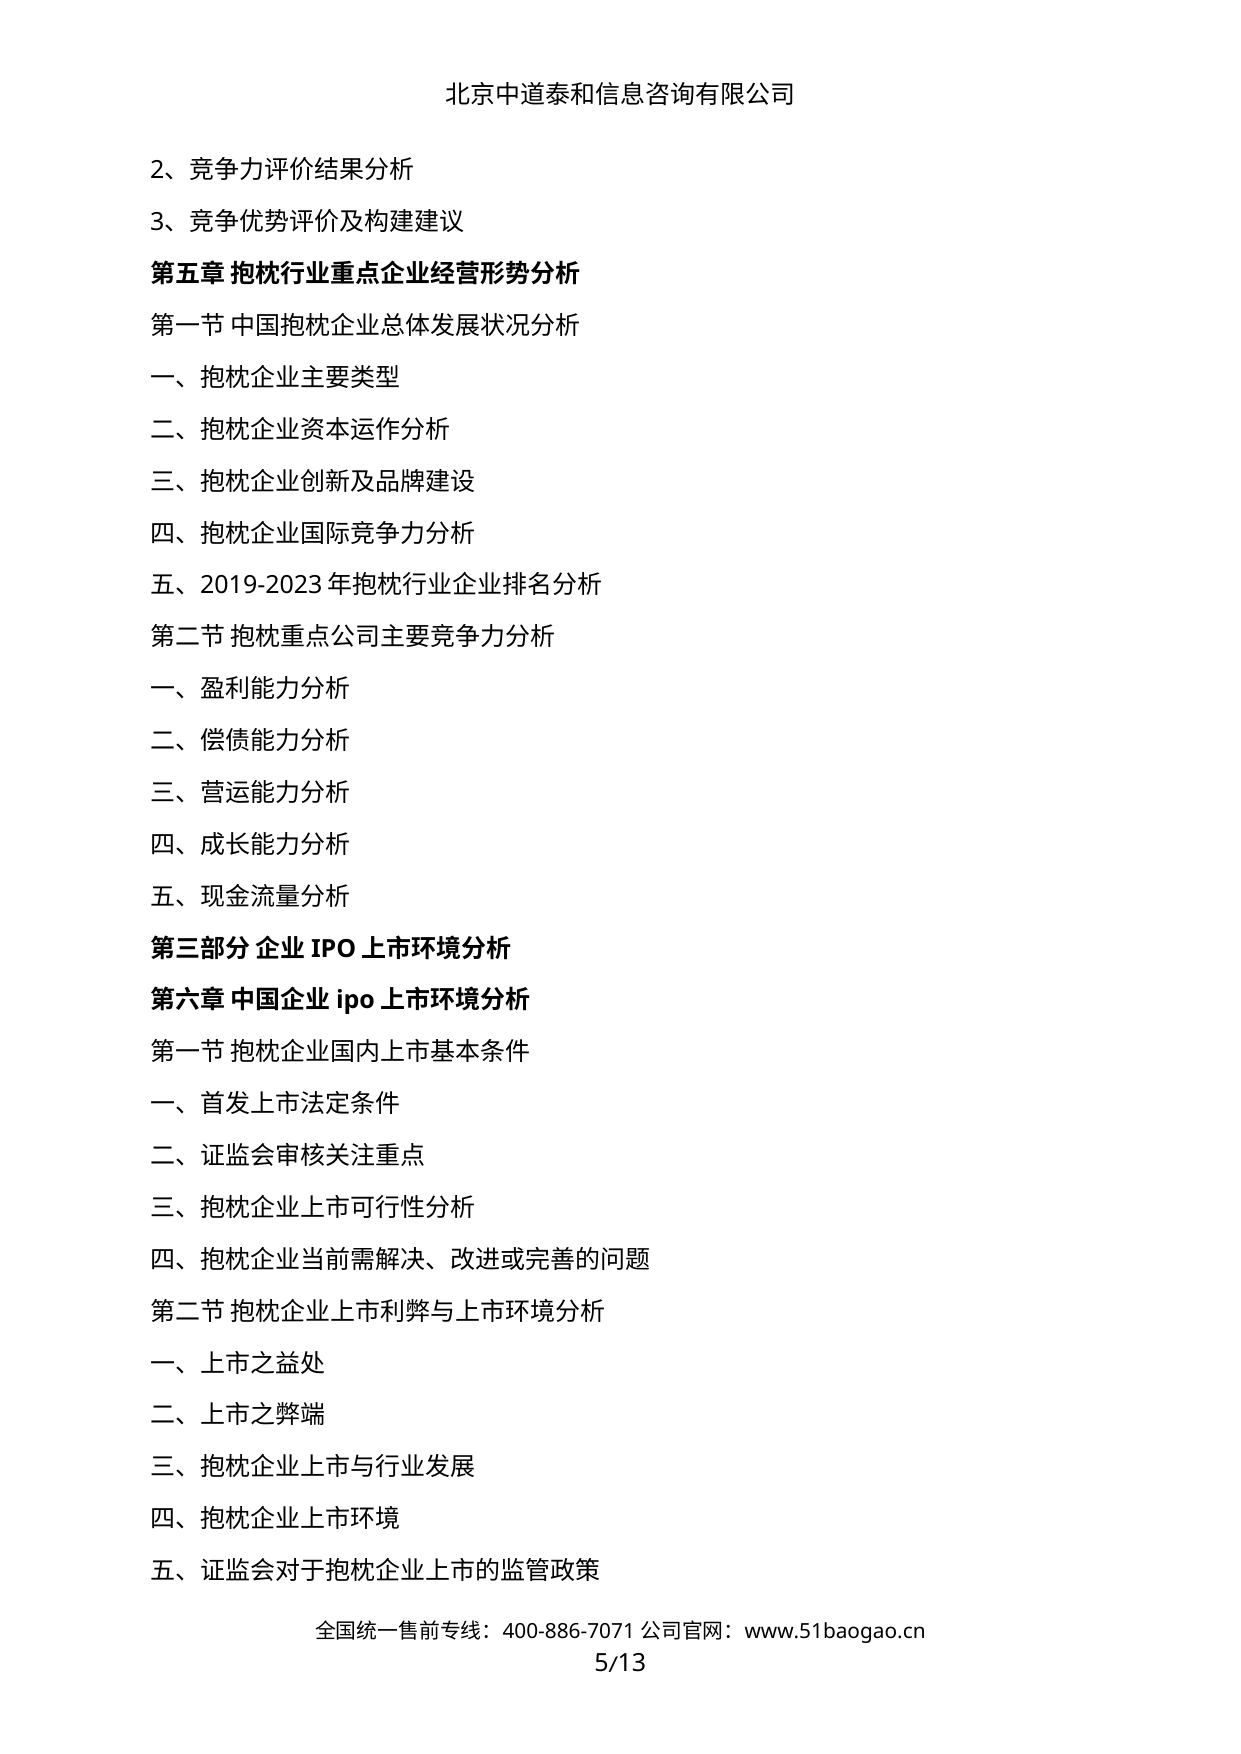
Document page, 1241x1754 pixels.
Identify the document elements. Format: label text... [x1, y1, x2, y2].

text 二、证监会审核关注重点 [150, 1136, 1090, 1172]
text 四、抱枕企业国际竞争力分析 [150, 513, 1090, 549]
text 第三部分 企业IPO上市环境分析 [150, 928, 1090, 964]
text 二、偿债能力分析 [150, 721, 1090, 757]
text 二、上市之弊端 [150, 1395, 1090, 1431]
text 第二节 抱枕企业上市利弊与上市环境分析 [150, 1291, 1090, 1327]
text 四、成长能力分析 [150, 824, 1090, 861]
text 第六章 中国企业ipo上市环境分析 [150, 980, 1090, 1016]
text 五、2019-2023年抱枕行业企业排名分析 [150, 565, 1090, 601]
text 三、抱枕企业上市可行性分析 [150, 1187, 1090, 1224]
text 五、证监会对于抱枕企业上市的监管政策 [150, 1551, 1090, 1587]
text 一、首发上市法定条件 [150, 1084, 1090, 1120]
text 二、抱枕企业资本运作分析 [150, 409, 1090, 446]
text 三、抱枕企业创新及品牌建设 [150, 461, 1090, 497]
text 第一节 中国抱枕企业总体发展状况分析 [150, 306, 1090, 342]
text 五、现金流量分析 [150, 876, 1090, 912]
text 第五章 抱枕行业重点企业经营形势分析 [150, 254, 1090, 290]
text 四、抱枕企业当前需解决、改进或完善的问题 [150, 1239, 1090, 1276]
text 一、上市之益处 [150, 1343, 1090, 1379]
text 2、竞争力评价结果分析 [150, 150, 1090, 186]
text 三、抱枕企业上市与行业发展 [150, 1447, 1090, 1483]
text 3、竞争优势评价及构建建议 [150, 202, 1090, 238]
text 一、抱枕企业主要类型 [150, 357, 1090, 394]
text 三、营运能力分析 [150, 772, 1090, 809]
text 第二节 抱枕重点公司主要竞争力分析 [150, 617, 1090, 653]
text 四、抱枕企业上市环境 [150, 1499, 1090, 1535]
text 第一节 抱枕企业国内上市基本条件 [150, 1032, 1090, 1068]
text 一、盈利能力分析 [150, 669, 1090, 705]
